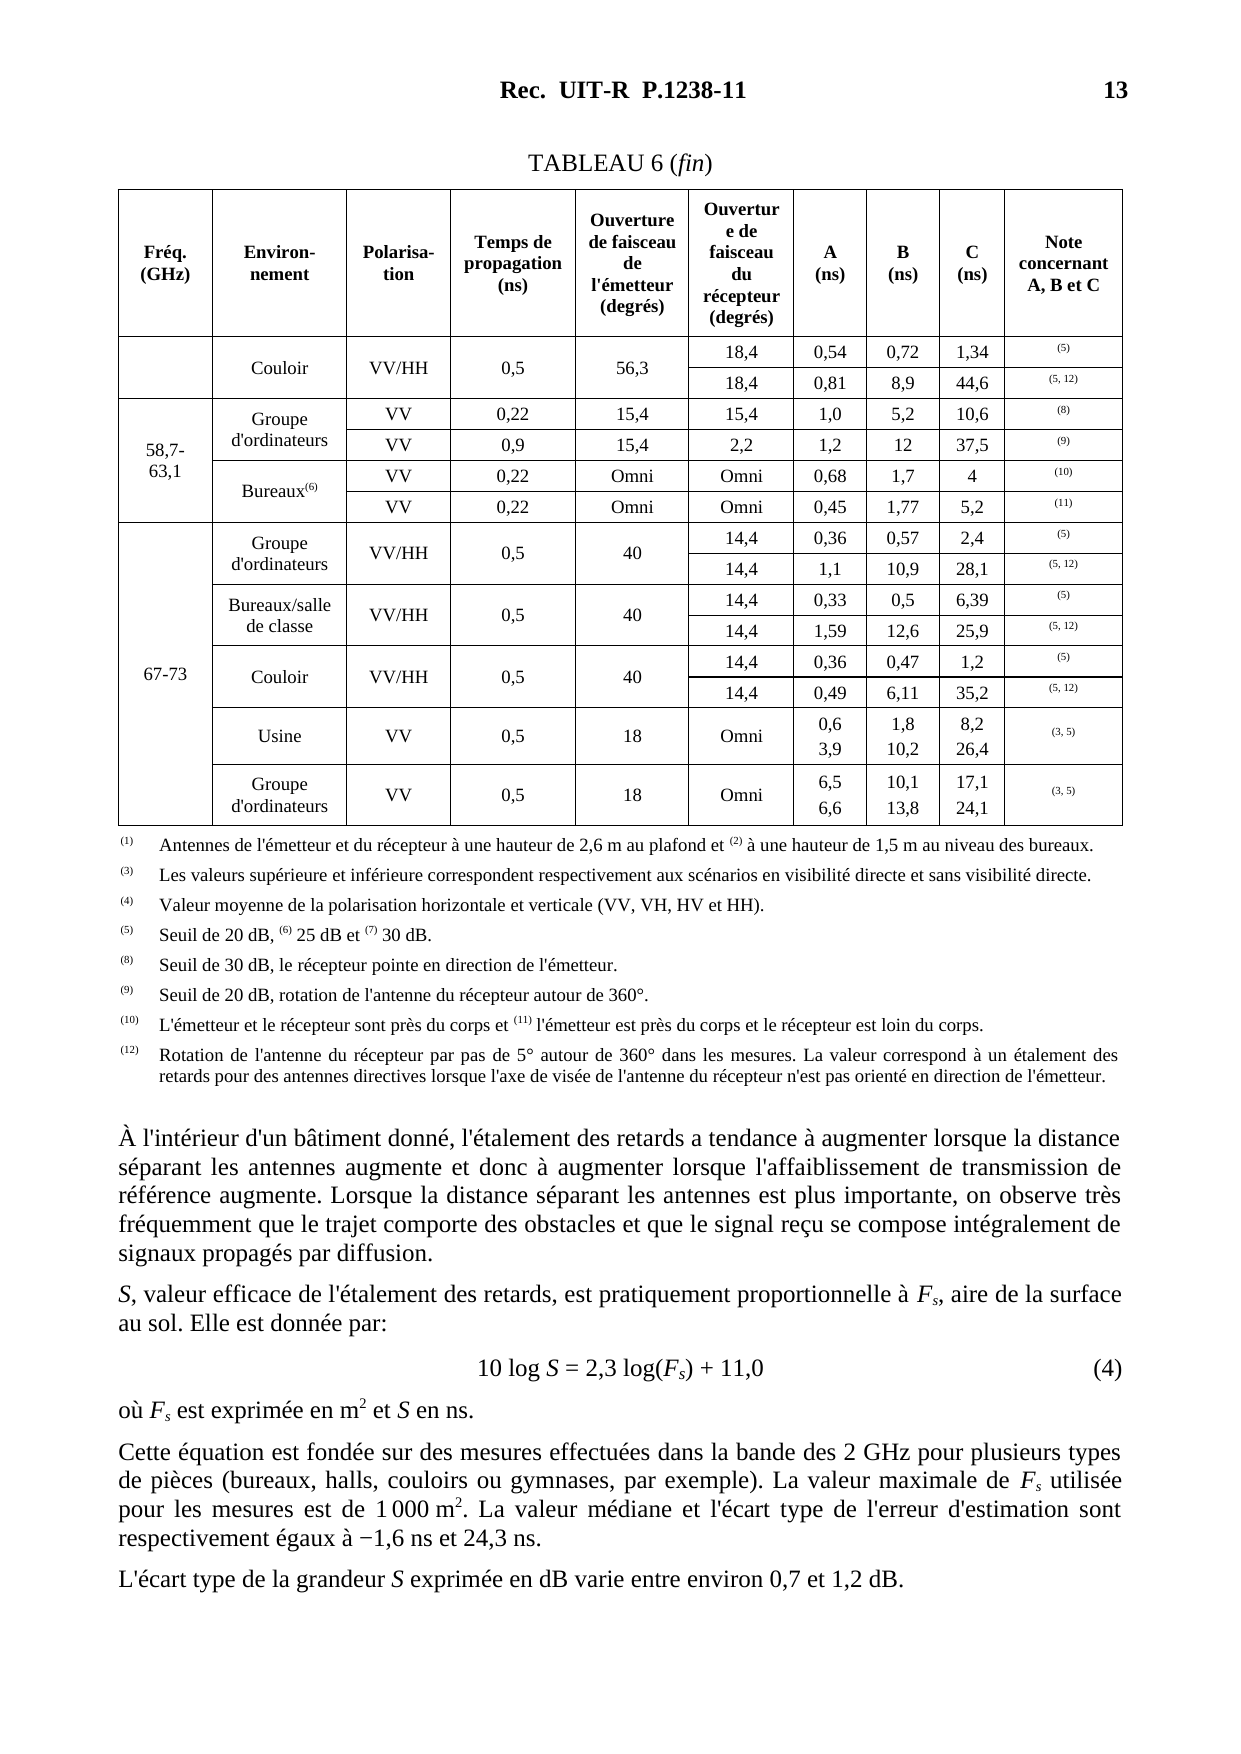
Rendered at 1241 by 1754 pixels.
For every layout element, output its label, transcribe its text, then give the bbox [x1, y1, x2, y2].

table_cell VV [347, 399, 450, 429]
table_cell 58,7-63,1 [119, 399, 212, 522]
table_cell Couloir [213, 337, 346, 398]
table_cell 0,81 [794, 368, 866, 398]
table_cell 6,5 6,6 [794, 765, 866, 825]
table_cell 0,22 [451, 492, 575, 522]
table_cell (9) [1005, 430, 1122, 460]
table_cell 2,4 [940, 523, 1004, 553]
table_cell VV [347, 430, 450, 460]
table_cell (3, 5) [1005, 765, 1122, 825]
table_cell VV/HH [347, 523, 450, 583]
table_cell 8,2 26,4 [940, 708, 1004, 764]
table_cell (8) [1005, 399, 1122, 429]
text 10 log S = 2,3 log(Fs) + 11,0 (4) [118, 1349, 1122, 1383]
table_cell (5) [1005, 337, 1122, 367]
table_cell 0,6 3,9 [794, 708, 866, 764]
table_cell 15,4 [689, 399, 793, 429]
table_cell 40 [576, 523, 688, 583]
table_cell 0,36 [794, 646, 866, 676]
table_cell 14,4 [689, 523, 793, 553]
table_header A (ns) [794, 190, 866, 336]
table_cell 56,3 [576, 337, 688, 398]
table_cell 28,1 [940, 554, 1004, 583]
table_header Ouverture de faisceau du récepteur (degrés) [689, 190, 793, 336]
table_cell Groupe d'ordinateurs [213, 523, 346, 583]
table_cell 0,33 [794, 585, 866, 614]
table_cell 0,5 [867, 585, 939, 614]
table_cell 18,4 [689, 368, 793, 398]
text TABLEAU 6 (fin) [118, 148, 1122, 176]
table_cell 0,54 [794, 337, 866, 367]
table_cell Omni [689, 492, 793, 522]
table_cell 1,34 [940, 337, 1004, 367]
table_cell 1,2 [940, 646, 1004, 676]
text L'écart type de la grandeur S exprimée en dB varie entre environ 0,7 et 1,2 dB. [118, 1564, 1122, 1593]
text À l'intérieur d'un bâtiment donné, l'étalement des retards a tendance à augmenter lorsque la distance séparant les antennes augmente et donc à augmenter lorsque l'affaiblissement de transmission de référence augmente. Lorsque la distance séparant les antennes est plus importante, on observe très fréquemment que le trajet comporte des obstacles et que le signal reçu se compose intégralement de signaux propagés par diffusion. [118, 1123, 1122, 1267]
table_cell 25,9 [940, 616, 1004, 645]
table_cell 0,22 [451, 461, 575, 491]
table_cell (11) [1005, 492, 1122, 522]
table_cell Omni [689, 461, 793, 491]
table_cell VV [347, 461, 450, 491]
table_cell 0,5 [451, 765, 575, 825]
table_cell 14,4 [689, 678, 793, 707]
table_cell 18,4 [689, 337, 793, 367]
table_cell Bureaux(6) [213, 461, 346, 522]
table_header C (ns) [940, 190, 1004, 336]
table_cell 5,2 [867, 399, 939, 429]
table_cell 0,9 [451, 430, 575, 460]
table_cell 10,1 13,8 [867, 765, 939, 825]
table_header Temps de propagation (ns) [451, 190, 575, 336]
table_cell (5, 12) [1005, 678, 1122, 707]
table_cell (5) [1005, 646, 1122, 676]
table_cell 18 [576, 708, 688, 764]
table_cell 0,45 [794, 492, 866, 522]
table_cell Groupe d'ordinateurs [213, 765, 346, 825]
table_cell 6,11 [867, 678, 939, 707]
table_cell 0,72 [867, 337, 939, 367]
table_cell 35,2 [940, 678, 1004, 707]
table_cell 1,77 [867, 492, 939, 522]
text Cette équation est fondée sur des mesures effectuées dans la bande des 2 GHz pour plusieurs types de pièces (bureaux, halls, couloirs ou gymnases, par exemple). La valeur maximale de Fs utilisée pour les mesures est de 1 000 m2. La valeur médiane et l'écart type de l'erreur d'estimation sont respectivement égaux à −1,6 ns et 24,3 ns. [118, 1437, 1122, 1552]
text où Fs est exprimée en m2 et S en ns. [118, 1395, 1122, 1424]
table_cell Omni [689, 765, 793, 825]
table_cell (5, 12) [1005, 368, 1122, 398]
table_cell 0,5 [451, 523, 575, 583]
table_cell 17,1 24,1 [940, 765, 1004, 825]
table_header Polarisa- tion [347, 190, 450, 336]
table_cell 10,6 [940, 399, 1004, 429]
table_cell (5, 12) [1005, 616, 1122, 645]
table_cell 67-73 [119, 523, 212, 825]
table_cell VV [347, 492, 450, 522]
table_cell 0,22 [451, 399, 575, 429]
table_cell 40 [576, 646, 688, 707]
table_cell Omni [576, 492, 688, 522]
table_header Fréq. (GHz) [119, 190, 212, 336]
table_cell 0,5 [451, 337, 575, 398]
table_cell 15,4 [576, 399, 688, 429]
table_cell 5,2 [940, 492, 1004, 522]
table_cell (5, 12) [1005, 554, 1122, 583]
table_cell 0,49 [794, 678, 866, 707]
table_cell 0,5 [451, 646, 575, 707]
table_cell [119, 337, 212, 398]
table_cell Usine [213, 708, 346, 764]
table_cell 1,2 [794, 430, 866, 460]
table_cell 14,4 [689, 554, 793, 583]
table_cell 1,0 [794, 399, 866, 429]
table_cell 40 [576, 585, 688, 645]
table_cell 0,5 [451, 708, 575, 764]
table_cell Omni [576, 461, 688, 491]
table_cell 1,59 [794, 616, 866, 645]
table_cell 1,8 10,2 [867, 708, 939, 764]
table_cell VV/HH [347, 337, 450, 398]
table_cell Omni [689, 708, 793, 764]
table_cell VV [347, 708, 450, 764]
table_cell 14,4 [689, 646, 793, 676]
table_cell 14,4 [689, 616, 793, 645]
table_header Note concernant A, B et C [1005, 190, 1122, 336]
table_cell (5) [1005, 523, 1122, 553]
table_cell 6,39 [940, 585, 1004, 614]
table_cell 37,5 [940, 430, 1004, 460]
table_cell (5) [1005, 585, 1122, 614]
table_cell 44,6 [940, 368, 1004, 398]
table_cell (3, 5) [1005, 708, 1122, 764]
table_header B (ns) [867, 190, 939, 336]
table_cell (10) [1005, 461, 1122, 491]
table_cell Couloir [213, 646, 346, 707]
table_cell 14,4 [689, 585, 793, 614]
table_cell 1,7 [867, 461, 939, 491]
table_cell 12,6 [867, 616, 939, 645]
table_cell 10,9 [867, 554, 939, 583]
table_cell Groupe d'ordinateurs [213, 399, 346, 460]
table_cell VV/HH [347, 585, 450, 645]
table_cell 0,57 [867, 523, 939, 553]
table_cell 0,5 [451, 585, 575, 645]
table_cell 0,36 [794, 523, 866, 553]
table_cell 2,2 [689, 430, 793, 460]
table_cell (1) Antennes de l'émetteur et du récepteur à une hauteur de 2,6 m au plafond et (2) à une hauteur de 1,5 m au niveau des bureaux. (3) Les valeurs supérieure et inférieure correspondent respectivement aux scénarios en visibilité directe et sans visibilité directe. (4) Valeur moyenne de la polarisation horizontale et verticale (VV, VH, HV et HH). (5) Seuil de 20 dB, (6) 25 dB et (7) 30 dB. (8) Seuil de 30 dB, le récepteur pointe en direction de l'émetteur. (9) Seuil de 20 dB, rotation de l'antenne du récepteur autour de 360°. (10) L'émetteur et le récepteur sont près du corps et (11) l'émetteur est près du corps et le récepteur est loin du corps. (12) Rotation de l'antenne du récepteur par pas de 5° autour de 360° dans les mesures. La valeur correspond à un étalement des retards pour des antennes directives lorsque l'axe de visée de l'antenne du récepteur n'est pas orienté en direction de l'émetteur. [118, 826, 1122, 1087]
table_cell Bureaux/salle de classe [213, 585, 346, 645]
table_cell VV [347, 765, 450, 825]
table_cell 1,1 [794, 554, 866, 583]
table_cell 12 [867, 430, 939, 460]
table_cell 0,47 [867, 646, 939, 676]
table_cell 8,9 [867, 368, 939, 398]
text S, valeur efficace de l'étalement des retards, est pratiquement proportionnelle à Fs, aire de la surface au sol. Elle est donnée par: [118, 1279, 1122, 1337]
table_header Environ- nement [213, 190, 346, 336]
table_cell VV/HH [347, 646, 450, 707]
table_cell 15,4 [576, 430, 688, 460]
table_cell 0,68 [794, 461, 866, 491]
table_header Ouverture de faisceau de l'émetteur (degrés) [576, 190, 688, 336]
table_cell 18 [576, 765, 688, 825]
table_cell 4 [940, 461, 1004, 491]
